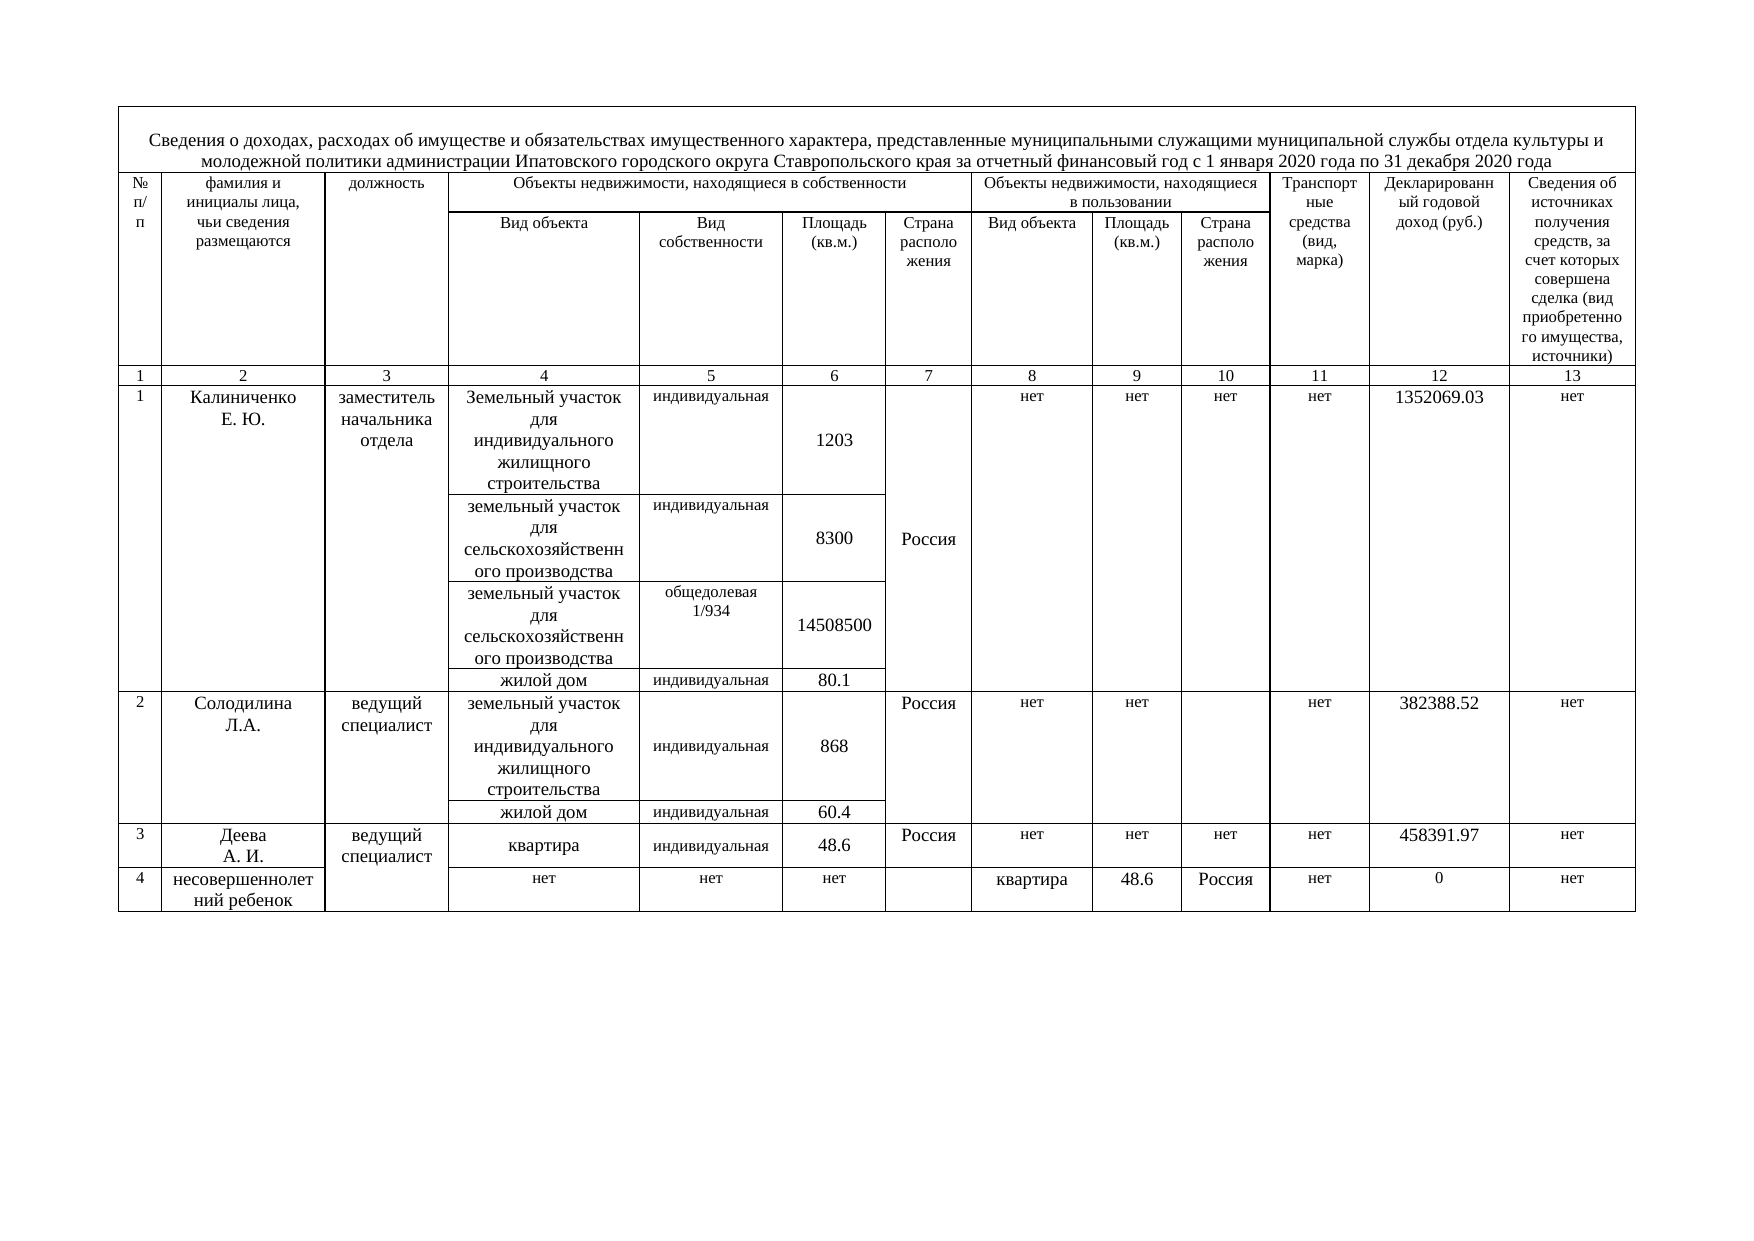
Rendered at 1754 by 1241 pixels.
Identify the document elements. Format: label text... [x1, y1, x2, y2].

table_cell должность [326, 173, 448, 365]
table_cell Площадь (кв.м.) [783, 213, 885, 365]
table_cell 13 [1510, 366, 1635, 385]
table_cell квартира [449, 824, 639, 867]
table_cell Земельный участок для индивидуального жилищного строительства [449, 386, 639, 494]
table_cell 868 [783, 692, 885, 800]
table_cell нет [1182, 824, 1269, 867]
table_cell 9 [1093, 366, 1181, 385]
table_cell жилой дом [449, 801, 639, 822]
table_cell Вид собственности [640, 213, 782, 365]
table_cell Калиниченко Е. Ю. [162, 386, 324, 691]
table_cell 11 [1271, 366, 1369, 385]
table_cell 6 [783, 366, 885, 385]
table_cell нет [783, 868, 885, 911]
table_cell нет [1271, 386, 1369, 691]
table_cell нет [1271, 868, 1369, 911]
table_cell 5 [640, 366, 782, 385]
table_cell 2 [119, 692, 161, 822]
table_cell 14508500 [783, 582, 885, 668]
table_cell Россия [886, 386, 971, 691]
table_cell нет [1271, 824, 1369, 867]
table_cell нет [1510, 692, 1635, 822]
table_cell нет [972, 386, 1092, 691]
table_cell Страна расположения [1182, 213, 1269, 365]
table_cell Вид объекта [972, 213, 1092, 365]
table_cell 3 [326, 366, 448, 385]
table_cell жилой дом [449, 669, 639, 691]
table_cell нет [1510, 386, 1635, 691]
table_cell 8 [972, 366, 1092, 385]
table_cell заместитель начальника отдела [326, 386, 448, 691]
table_cell индивидуальная [640, 801, 782, 822]
table_cell индивидуальная [640, 386, 782, 494]
table_cell Объекты недвижимости, находящиеся в пользовании [972, 173, 1269, 211]
table_cell индивидуальная [640, 669, 782, 691]
table_cell Страна расположения [886, 213, 971, 365]
table_cell 12 [1370, 366, 1509, 385]
table_cell 2 [162, 366, 324, 385]
table_cell 8300 [783, 495, 885, 581]
table_cell 60.4 [783, 801, 885, 822]
table_cell 4 [119, 868, 161, 911]
table_cell индивидуальная [640, 692, 782, 800]
table_cell нет [1093, 386, 1181, 691]
table_cell 1203 [783, 386, 885, 494]
table_cell 0 [1370, 868, 1509, 911]
table_cell Россия [886, 824, 971, 867]
table_cell Деева А. И. [162, 824, 324, 867]
table_cell 1352069.03 [1370, 386, 1509, 691]
table_cell нет [640, 868, 782, 911]
table_cell 1 [119, 386, 161, 691]
table_cell Россия [1182, 868, 1269, 911]
table_cell общедолевая 1/934 [640, 582, 782, 668]
table_cell нет [972, 824, 1092, 867]
table_cell 10 [1182, 366, 1269, 385]
table_cell Площадь (кв.м.) [1093, 213, 1181, 365]
table_cell нет [1093, 824, 1181, 867]
table_cell земельный участок для сельскохозяйственного производства [449, 582, 639, 668]
table_cell индивидуальная [640, 495, 782, 581]
table_cell нет [1182, 386, 1269, 691]
table_cell несовершеннолетний ребенок [162, 868, 324, 911]
table_cell нет [972, 692, 1092, 822]
table_cell земельный участок для индивидуального жилищного строительства [449, 692, 639, 800]
table_cell 48.6 [1093, 868, 1181, 911]
table_cell 48.6 [783, 824, 885, 867]
table_cell Вид объекта [449, 213, 639, 365]
table_cell Объекты недвижимости, находящиеся в собственности [449, 173, 971, 211]
table_cell индивидуальная [640, 824, 782, 867]
table_cell Россия [886, 692, 971, 822]
table_header Сведения о доходах, расходах об имуществе и обязательствах имущественного характера, представленные муниципальными служащими муниципальной службы отдела культуры и молодежной политики администрации Ипатовского городского округа Ставропольского края за отчетный финансовый год с 1 января 2020 года по 31 декабря 2020 года [119, 107, 1635, 172]
table_cell ведущий специалист [326, 824, 448, 911]
table_cell нет [1093, 692, 1181, 822]
table_cell 1 [119, 366, 161, 385]
table_cell № п/п [119, 173, 161, 365]
table_cell [886, 868, 971, 911]
table_cell квартира [972, 868, 1092, 911]
table_cell Декларированный годовой доход (руб.) [1370, 173, 1509, 365]
table_cell Солодилина Л.А. [162, 692, 324, 822]
table_cell 7 [886, 366, 971, 385]
table_cell 382388.52 [1370, 692, 1509, 822]
table_cell Транспортные средства (вид, марка) [1271, 173, 1369, 365]
table_cell земельный участок для сельскохозяйственного производства [449, 495, 639, 581]
table_cell нет [1510, 868, 1635, 911]
table_cell Сведения об источниках получения средств, за счет которых совершена сделка (вид приобретенного имущества, источники) [1510, 173, 1635, 365]
table_cell нет [1510, 824, 1635, 867]
table_cell [1182, 692, 1269, 822]
table_cell ведущий специалист [326, 692, 448, 822]
table_cell нет [1271, 692, 1369, 822]
table_cell 3 [119, 824, 161, 867]
table_cell 458391.97 [1370, 824, 1509, 867]
table_cell фамилия и инициалы лица, чьи сведения размещаются [162, 173, 324, 365]
table_cell нет [449, 868, 639, 911]
table_cell 4 [449, 366, 639, 385]
table_cell 80.1 [783, 669, 885, 691]
